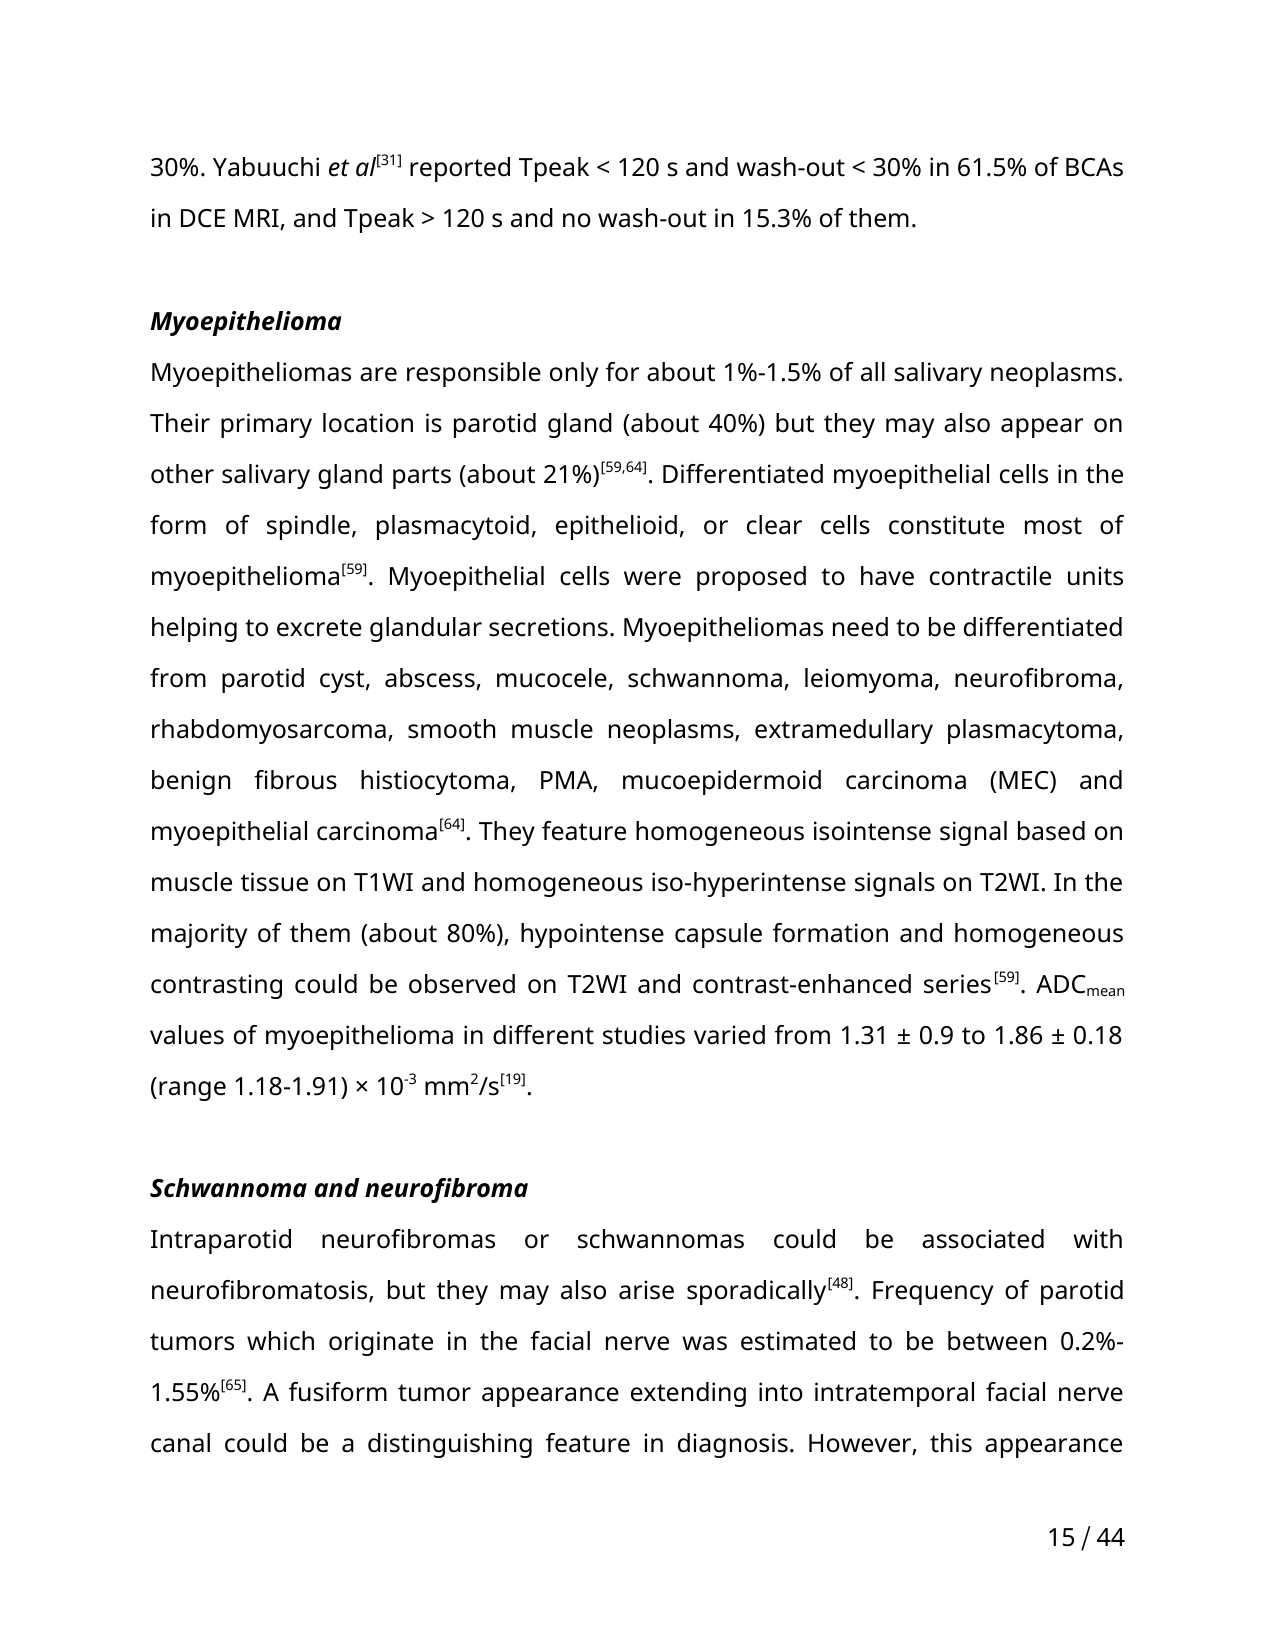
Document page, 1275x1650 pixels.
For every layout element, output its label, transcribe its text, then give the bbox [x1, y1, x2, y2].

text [150, 1222, 1125, 1460]
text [150, 150, 1125, 235]
text Myoepithelioma [150, 303, 1125, 337]
text Myoepitheliomas are responsible only for about 1%-1.5% of all salivary neoplasms. Their primary location is parotid gland (about 40%) but they may also appear on other salivary gland parts (about 21%)[59,64]. Differentiated myoepithelial cells in the form of spindle, plasmacytoid, epithelioid, or clear cells constitute most of myoepithelioma[59]. Myoepithelial cells were proposed to have contractile units helping to excrete glandular secretions. Myoepitheliomas need to be differentiated from parotid cyst, abscess, mucocele, schwannoma, leiomyoma, neurofibroma, rhabdomyosarcoma, smooth muscle neoplasms, extramedullary plasmacytoma, benign fibrous histiocytoma, PMA, mucoepidermoid carcinoma (MEC) and myoepithelial carcinoma[64]. They feature homogeneous isointense signal based on muscle tissue on T1WI and homogeneous iso-hyperintense signals on T2WI. In the majority of them (about 80%), hypointense capsule formation and homogeneous contrasting could be observed on T2WI and contrast-enhanced series[59]. ADCmean values of myoepithelioma in different studies varied from 1.31 ± 0.9 to 1.86 ± 0.18 (range 1.18-1.91) × 10-3 mm2/s[19]. [150, 354, 1125, 1103]
text Schwannoma and neurofibroma [150, 1171, 1125, 1205]
